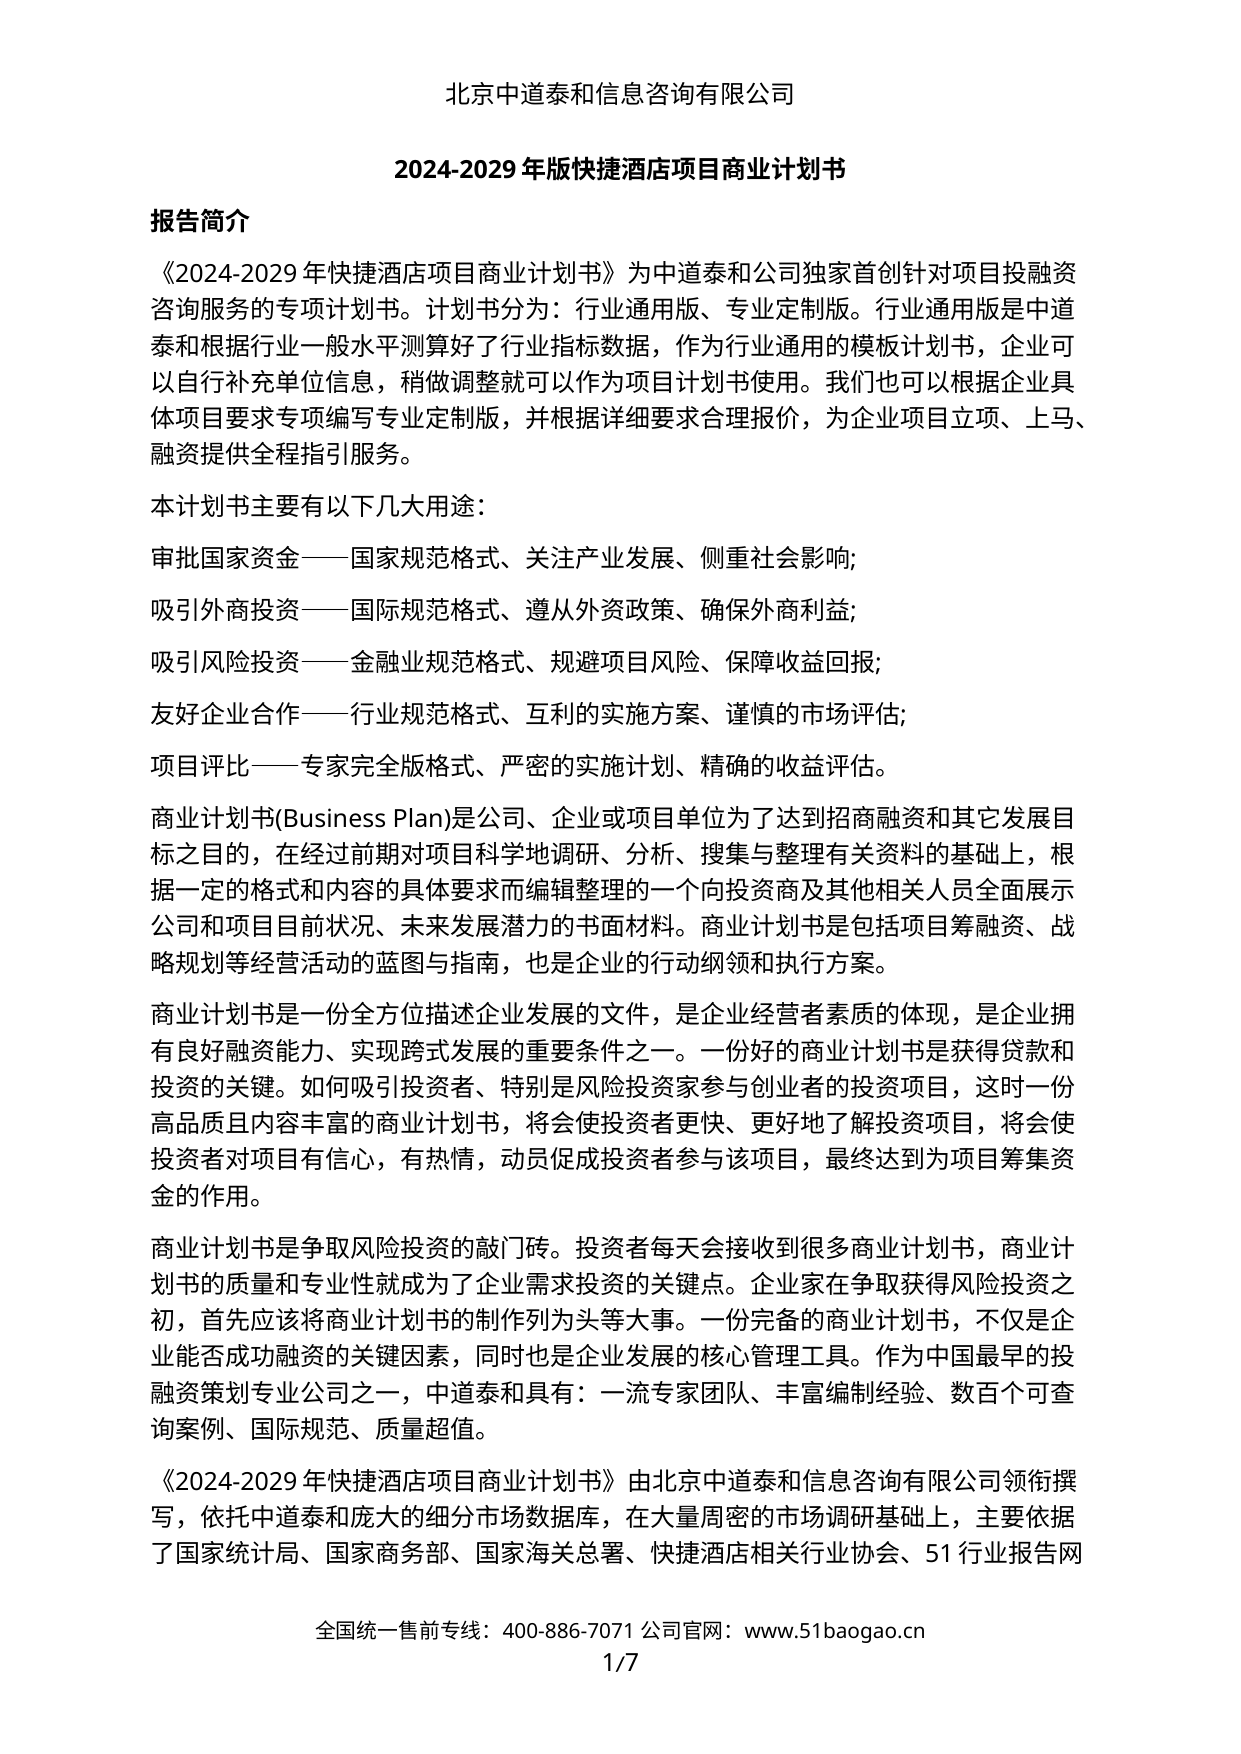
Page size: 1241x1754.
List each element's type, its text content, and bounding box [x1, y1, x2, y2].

text 商业计划书是争取风险投资的敲门砖。投资者每天会接收到很多商业计划书，商业计划书的质量和专业性就成为了企业需求投资的关键点。企业家在争取获得风险投资之初，首先应该将商业计划书的制作列为头等大事。一份完备的商业计划书，不仅是企业能否成功融资的关键因素，同时也是企业发展的核心管理工具。作为中国最早的投融资策划专业公司之一，中道泰和具有：一流专家团队、丰富编制经验、数百个可查询案例、国际规范、质量超值。 [150, 1228, 1090, 1446]
text 本计划书主要有以下几大用途： [150, 487, 1090, 523]
text 友好企业合作——行业规范格式、互利的实施方案、谨慎的市场评估; [150, 694, 1090, 731]
text 吸引外商投资——国际规范格式、遵从外资政策、确保外商利益; [150, 591, 1090, 627]
text 商业计划书(Business Plan)是公司、企业或项目单位为了达到招商融资和其它发展目标之目的，在经过前期对项目科学地调研、分析、搜集与整理有关资料的基础上，根据一定的格式和内容的具体要求而编辑整理的一个向投资商及其他相关人员全面展示公司和项目目前状况、未来发展潜力的书面材料。商业计划书是包括项目筹融资、战略规划等经营活动的蓝图与指南，也是企业的行动纲领和执行方案。 [150, 798, 1090, 979]
text 吸引风险投资——金融业规范格式、规避项目风险、保障收益回报; [150, 642, 1090, 679]
text 《2024-2029年快捷酒店项目商业计划书》为中道泰和公司独家首创针对项目投融资咨询服务的专项计划书。计划书分为：行业通用版、专业定制版。行业通用版是中道泰和根据行业一般水平测算好了行业指标数据，作为行业通用的模板计划书，企业可以自行补充单位信息，稍做调整就可以作为项目计划书使用。我们也可以根据企业具体项目要求专项编写专业定制版，并根据详细要求合理报价，为企业项目立项、上马、融资提供全程指引服务。 [150, 254, 1090, 471]
text 审批国家资金——国家规范格式、关注产业发展、侧重社会影响; [150, 539, 1090, 575]
text 报告简介 [150, 202, 1090, 238]
text 2024-2029年版快捷酒店项目商业计划书 [150, 150, 1090, 186]
text 项目评比——专家完全版格式、严密的实施计划、精确的收益评估。 [150, 746, 1090, 782]
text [150, 1461, 1090, 1570]
text 商业计划书是一份全方位描述企业发展的文件，是企业经营者素质的体现，是企业拥有良好融资能力、实现跨式发展的重要条件之一。一份好的商业计划书是获得贷款和投资的关键。如何吸引投资者、特别是风险投资家参与创业者的投资项目，这时一份高品质且内容丰富的商业计划书，将会使投资者更快、更好地了解投资项目，将会使投资者对项目有信心，有热情，动员促成投资者参与该项目，最终达到为项目筹集资金的作用。 [150, 995, 1090, 1212]
